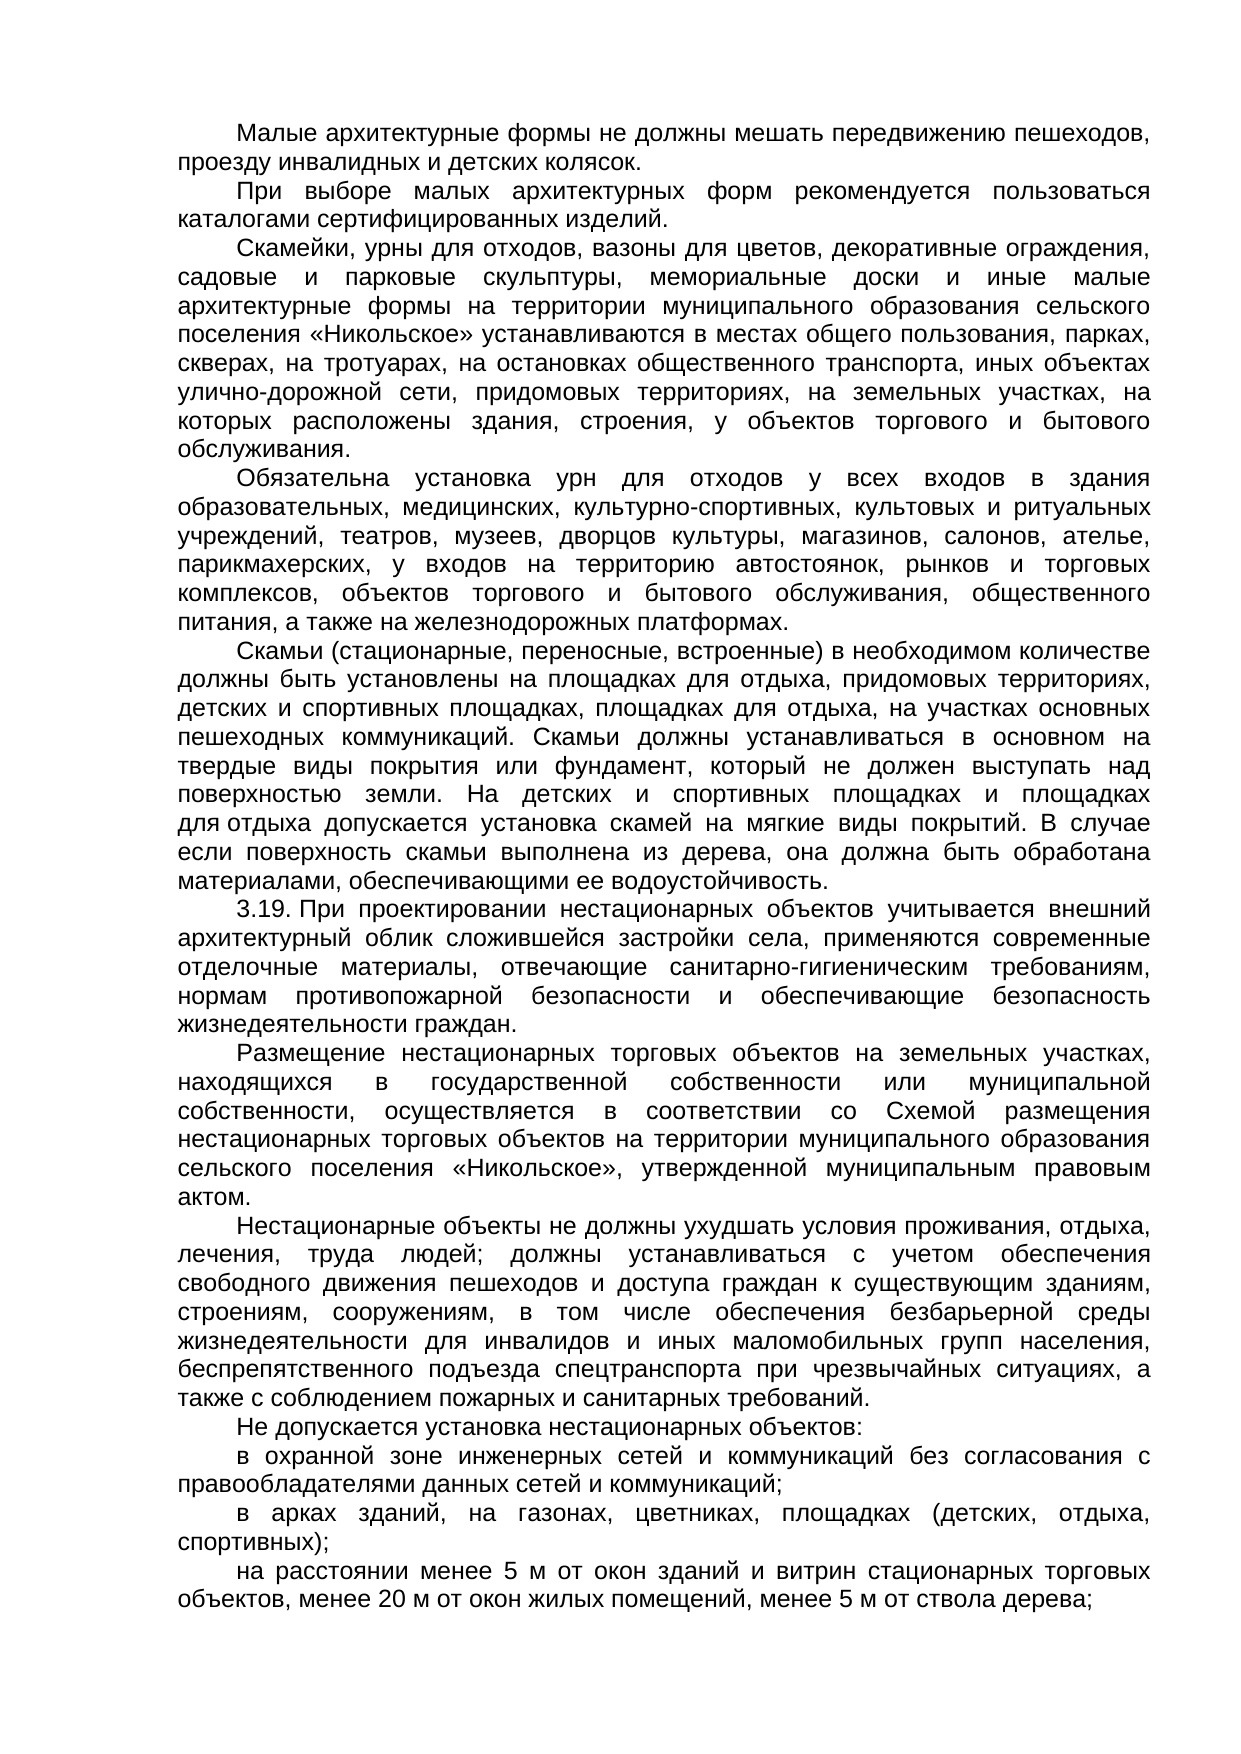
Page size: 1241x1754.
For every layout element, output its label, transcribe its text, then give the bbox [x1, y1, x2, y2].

text При выборе малых архитектурных форм рекомендуется пользоваться каталогами сертифицированных изделий. [177, 176, 1152, 233]
text Не допускается установка нестационарных объектов: [177, 1412, 1152, 1441]
text на расстоянии менее 5 м от окон зданий и витрин стационарных торговых объектов, менее 20 м от окон жилых помещений, менее 5 м от ствола дерева; [177, 1556, 1152, 1613]
text Малые архитектурные формы не должны мешать передвижению пешеходов, проезду инвалидных и детских колясок. [177, 118, 1152, 176]
text Обязательна установка урн для отходов у всех входов в здания образовательных, медицинских, культурно-спортивных, культовых и ритуальных учреждений, театров, музеев, дворцов культуры, магазинов, салонов, ателье, парикмахерских, у входов на территорию автостоянок, рынков и торговых комплексов, объектов торгового и бытового обслуживания, общественного питания, а также на железнодорожных платформах. [177, 463, 1152, 636]
text Размещение нестационарных торговых объектов на земельных участках, находящихся в государственной собственности или муниципальной собственности, осуществляется в соответствии со Схемой размещения нестационарных торговых объектов на территории муниципального образования сельского поселения «Никольское», утвержденной муниципальным правовым актом. [177, 1038, 1152, 1211]
text Нестационарные объекты не должны ухудшать условия проживания, отдыха, лечения, труда людей; должны устанавливаться с учетом обеспечения свободного движения пешеходов и доступа граждан к существующим зданиям, строениям, сооружениям, в том числе обеспечения безбарьерной среды жизнедеятельности для инвалидов и иных маломобильных групп населения, беспрепятственного подъезда спецтранспорта при чрезвычайных ситуациях, а также с соблюдением пожарных и санитарных требований. [177, 1211, 1152, 1412]
text в арках зданий, на газонах, цветниках, площадках (детских, отдыха, спортивных); [177, 1498, 1152, 1556]
text 3.19. При проектировании нестационарных объектов учитывается внешний архитектурный облик сложившейся застройки села, применяются современные отделочные материалы, отвечающие санитарно-гигиеническим требованиям, нормам противопожарной безопасности и обеспечивающие безопасность жизнедеятельности граждан. [177, 894, 1152, 1038]
text Скамьи (стационарные, переносные, встроенные) в необходимом количестве должны быть установлены на площадках для отдыха, придомовых территориях, детских и спортивных площадках, площадках для отдыха, на участках основных пешеходных коммуникаций. Скамьи должны устанавливаться в основном на твердые виды покрытия или фундамент, который не должен выступать над поверхностью земли. На детских и спортивных площадках и площадках для отдыха допускается установка скамей на мягкие виды покрытий. В случае если поверхность скамьи выполнена из дерева, она должна быть обработана материалами, обеспечивающими ее водоустойчивость. [177, 636, 1152, 894]
text Скамейки, урны для отходов, вазоны для цветов, декоративные ограждения, садовые и парковые скульптуры, мемориальные доски и иные малые архитектурные формы на территории муниципального образования сельского поселения «Никольское» устанавливаются в местах общего пользования, парках, скверах, на тротуарах, на остановках общественного транспорта, иных объектах улично-дорожной сети, придомовых территориях, на земельных участках, на которых расположены здания, строения, у объектов торгового и бытового обслуживания. [177, 233, 1152, 463]
text в охранной зоне инженерных сетей и коммуникаций без согласования с правообладателями данных сетей и коммуникаций; [177, 1441, 1152, 1498]
